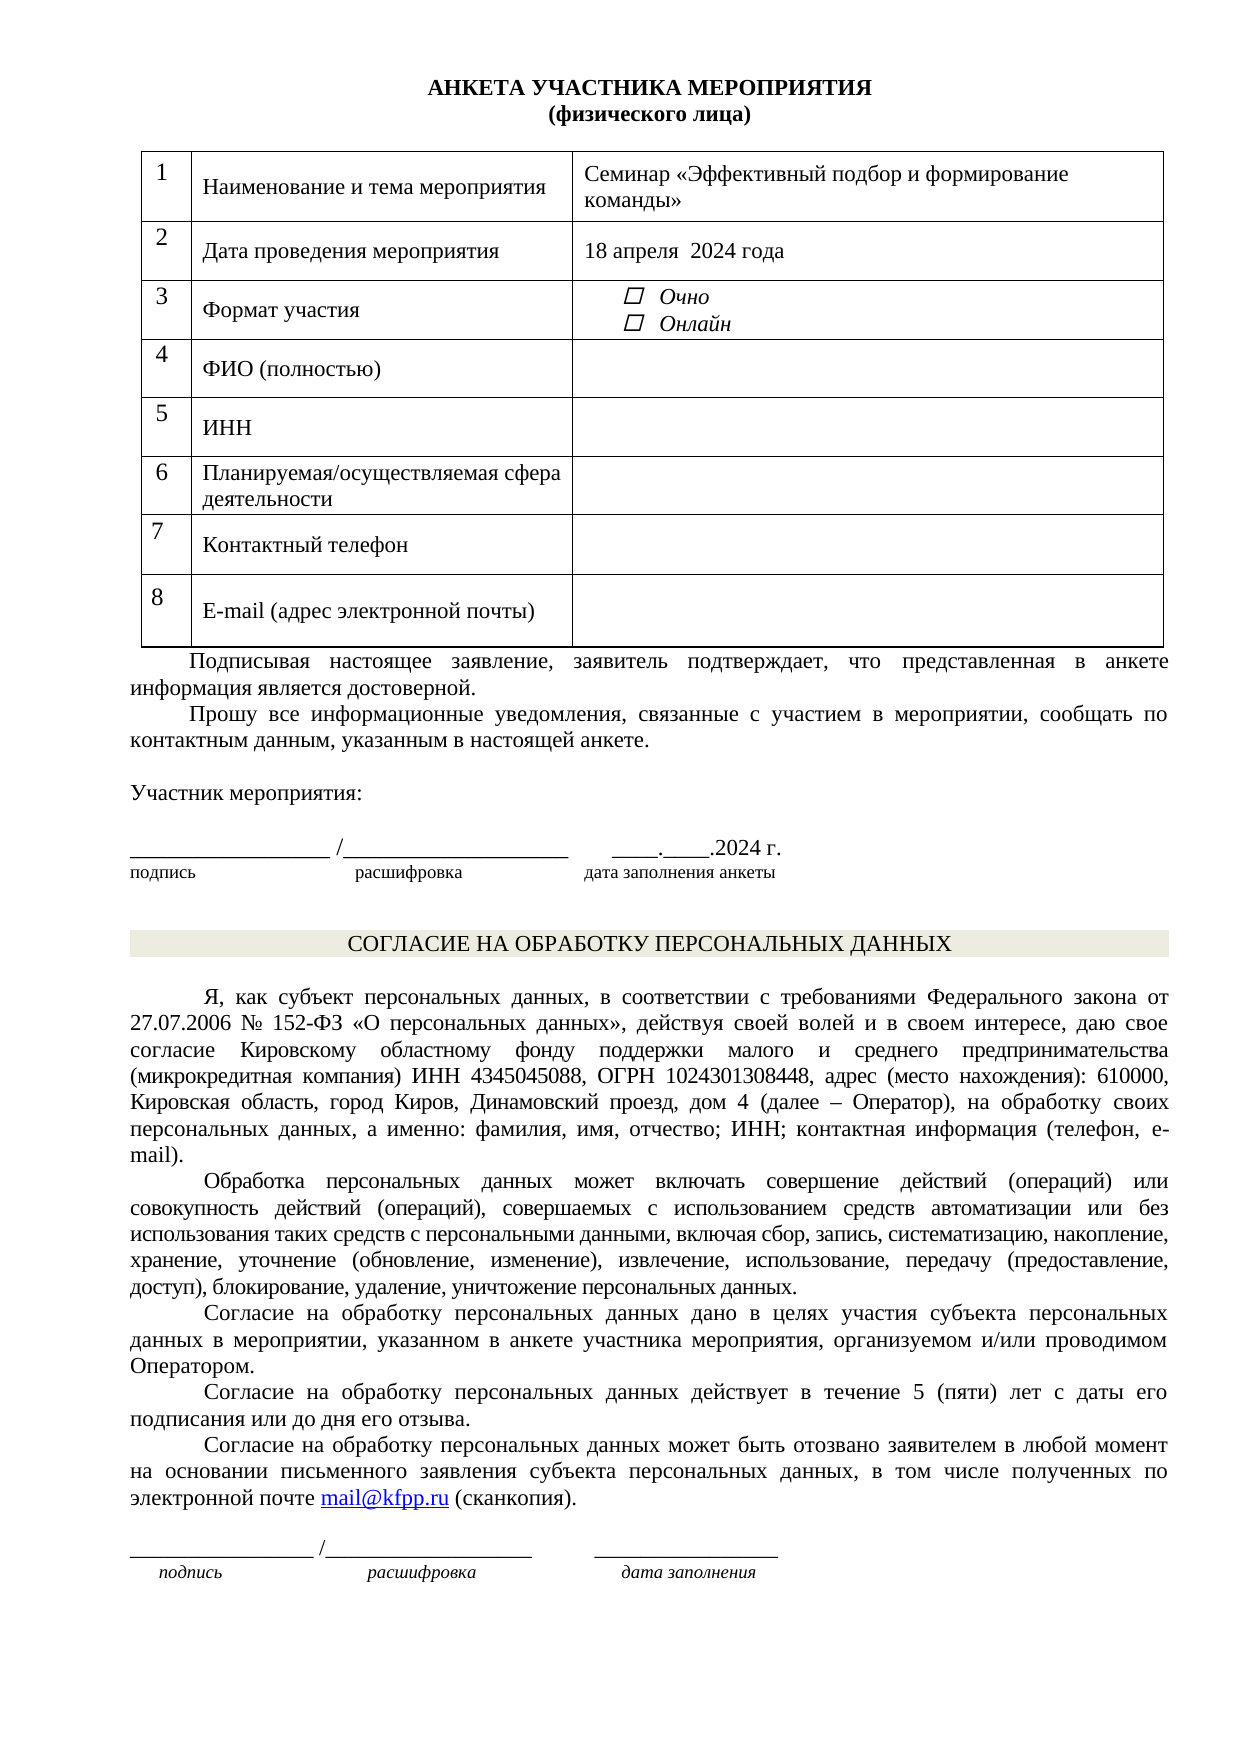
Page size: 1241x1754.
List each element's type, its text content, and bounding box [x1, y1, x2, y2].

table_cell Планируемая/осуществляемая сфера деятельности [192, 457, 572, 514]
table_cell [573, 398, 1163, 456]
text Подписывая настоящее заявление, заявитель подтверждает, что представленная в анкете информация является достоверной. [130, 647, 1169, 700]
table_cell [142, 398, 191, 456]
table_cell [573, 515, 1163, 574]
table_cell [142, 515, 191, 574]
text Прошу все информационные уведомления, связанные с участием в мероприятии, сообщать по контактным данным, указанным в настоящей анкете. [130, 700, 1169, 753]
text АНКЕТА УЧАСТНИКА МЕРОПРИЯТИЯ (физического лица) [130, 74, 1169, 127]
table_cell [142, 222, 191, 280]
table_cell Очно Онлайн [573, 281, 1163, 338]
text ________________ /__________________ ____.____.2024 г. [130, 832, 1169, 861]
text Согласие на обработку персональных данных дано в целях участия субъекта персональных данных в мероприятии, указанном в анкете участника мероприятия, организуемом и/или проводимом Оператором. [130, 1299, 1169, 1378]
table_cell [573, 340, 1163, 397]
table_cell 18 апреля 2024 года [573, 222, 1163, 280]
table_header Наименование и тема мероприятия [192, 152, 572, 221]
text Обработка персональных данных может включать совершение действий (операций) или совокупность действий (операций), совершаемых с использованием средств автоматизации или без использования таких средств с персональными данными, включая сбор, запись, систематизацию, накопление, хранение, уточнение (обновление, изменение), извлечение, использование, передачу (предоставление, доступ), блокирование, удаление, уничтожение персональных данных. [130, 1167, 1169, 1299]
table_cell [573, 457, 1163, 514]
table_cell [142, 281, 191, 338]
text СОГЛАСИЕ НА ОБРАБОТКУ ПЕРСОНАЛЬНЫХ ДАННЫХ [130, 930, 1169, 957]
table_cell [142, 457, 191, 514]
text подпись расшифровка дата заполнения анкеты [130, 861, 1169, 882]
table_header Семинар «Эффективный подбор и формирование команды» [573, 152, 1163, 221]
text ________________ /__________________ ________________ [130, 1534, 1169, 1561]
table_header [142, 152, 191, 221]
text Я, как субъект персональных данных, в соответствии с требованиями Федерального закона от 27.07.2006 № 152-ФЗ «О персональных данных», действуя своей волей и в своем интересе, даю свое согласие Кировскому областному фонду поддержки малого и среднего предпринимательства (микрокредитная компания) ИНН 4345045088, ОГРН 1024301308448, адрес (место нахождения): 610000, Кировская область, город Киров, Динамовский проезд, дом 4 (далее – Оператор), на обработку своих персональных данных, а именно: фамилия, имя, отчество; ИНН; контактная информация (телефон, e-mail). [130, 983, 1169, 1167]
table_cell ФИО (полностью) [192, 340, 572, 397]
table_cell Формат участия [192, 281, 572, 338]
table_cell [142, 575, 191, 646]
table_cell Дата проведения мероприятия [192, 222, 572, 280]
text подпись расшифровка дата заполнения [130, 1561, 1169, 1582]
text Участник мероприятия: [130, 779, 1169, 806]
table_cell E-mail (адрес электронной почты) [192, 575, 572, 646]
table_cell [142, 340, 191, 397]
text Согласие на обработку персональных данных может быть отозвано заявителем в любой момент на основании письменного заявления субъекта персональных данных, в том числе полученных по электронной почте mail@kfpp.ru (сканкопия). [130, 1431, 1169, 1510]
table_cell Контактный телефон [192, 515, 572, 574]
table_cell ИНН [192, 398, 572, 456]
text Согласие на обработку персональных данных действует в течение 5 (пяти) лет с даты его подписания или до дня его отзыва. [130, 1378, 1169, 1431]
table_cell [573, 575, 1163, 646]
